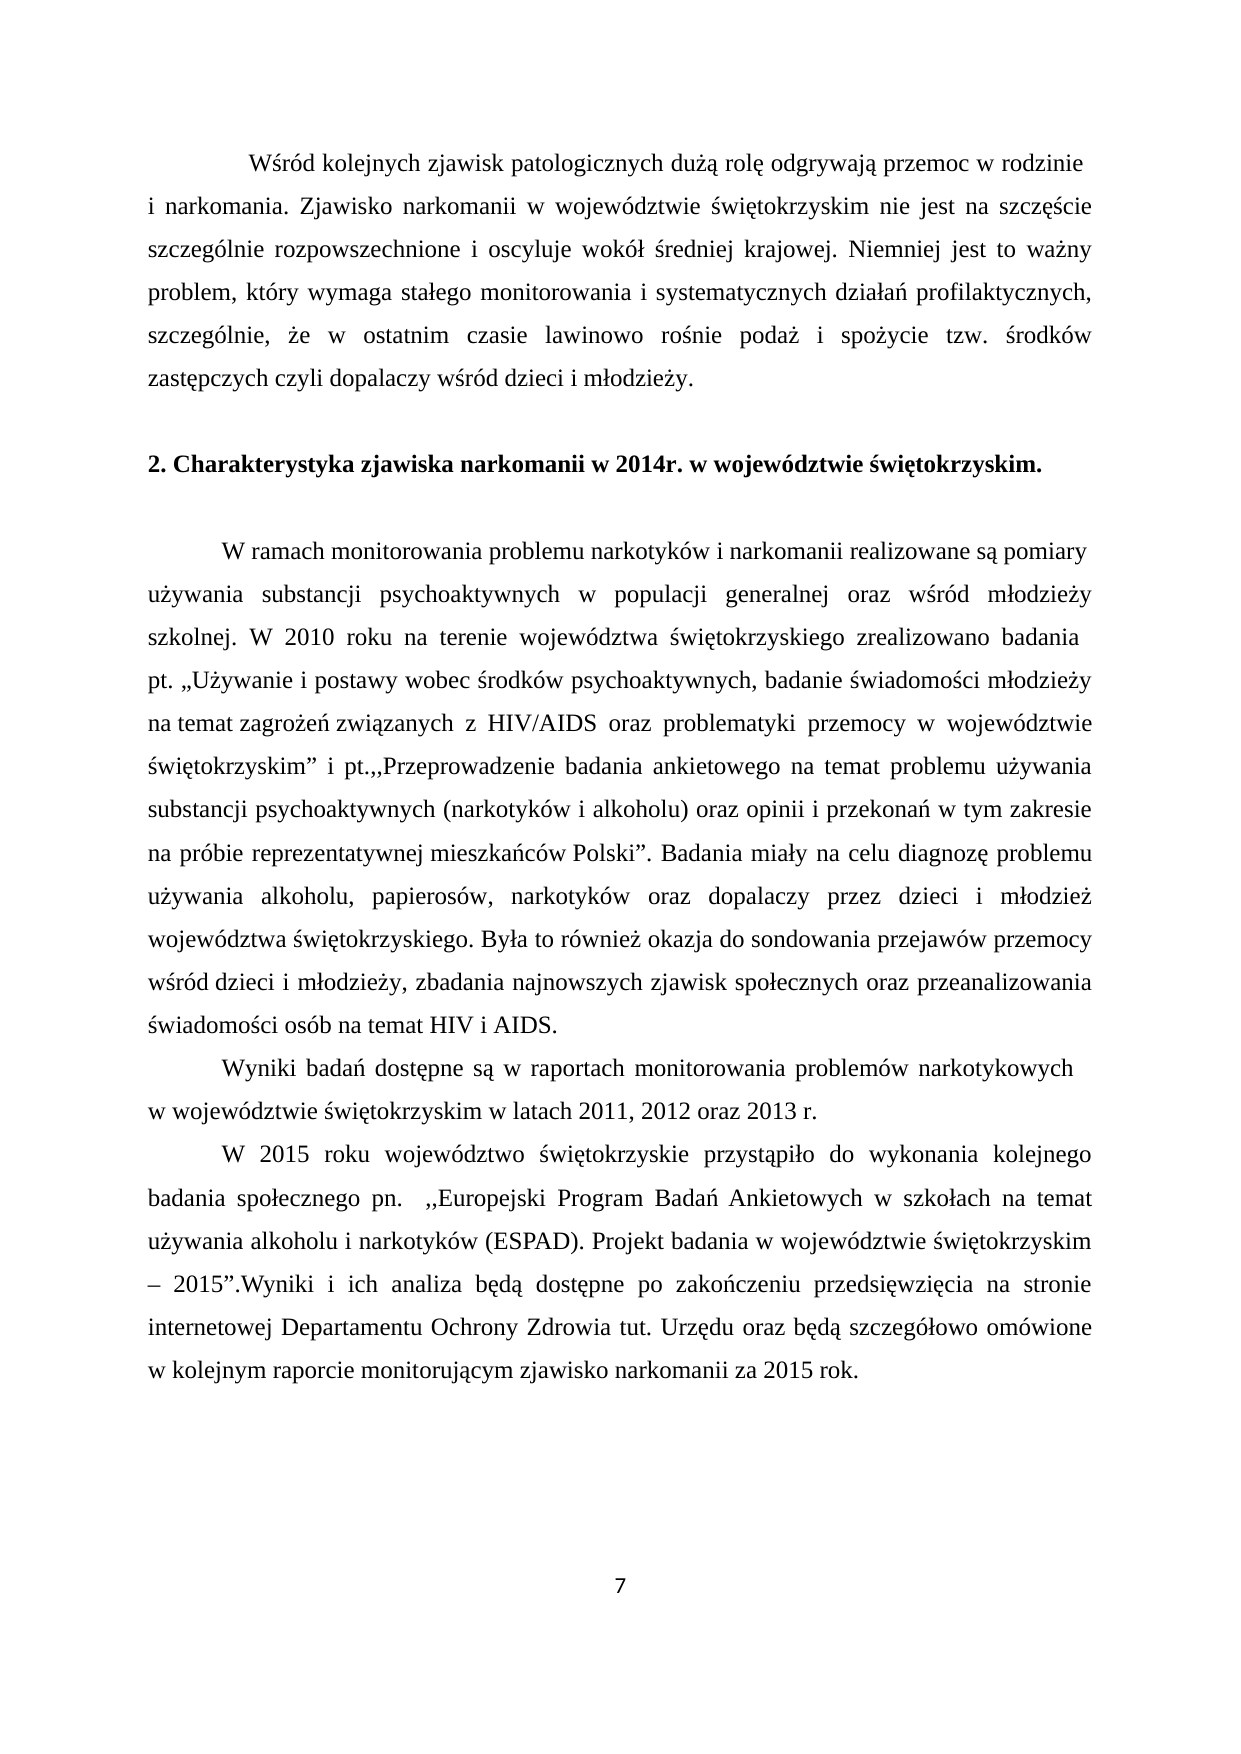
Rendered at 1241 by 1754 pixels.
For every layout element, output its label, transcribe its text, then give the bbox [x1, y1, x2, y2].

text 2. Charakterystyka zjawiska narkomanii w 2014r. w województwie świętokrzyskim. [148, 449, 1093, 478]
text Wśród kolejnych zjawisk patologicznych dużą rolę odgrywają przemoc w rodzinie i narkomania. Zjawisko narkomanii w województwie świętokrzyskim nie jest na szczęście szczególnie rozpowszechnione i oscyluje wokół średniej krajowej. Niemniej jest to ważny problem, który wymaga stałego monitorowania i systematycznych działań profilaktycznych, szczególnie, że w ostatnim czasie lawinowo rośnie podaż i spożycie tzw. środków zastępczych czyli dopalaczy wśród dzieci i młodzieży. [148, 148, 1093, 392]
text Wyniki badań dostępne są w raportach monitorowania problemów narkotykowych w województwie świętokrzyskim w latach 2011, 2012 oraz 2013 r. [148, 1053, 1093, 1125]
text W 2015 roku województwo świętokrzyskie przystąpiło do wykonania kolejnego badania społecznego pn. ,,Europejski Program Badań Ankietowych w szkołach na temat używania alkoholu i narkotyków (ESPAD). Projekt badania w województwie świętokrzyskim – 2015”.Wyniki i ich analiza będą dostępne po zakończeniu przedsięwzięcia na stronie internetowej Departamentu Ochrony Zdrowia tut. Urzędu oraz będą szczegółowo omówione w kolejnym raporcie monitorującym zjawisko narkomanii za 2015 rok. [148, 1139, 1093, 1384]
text W ramach monitorowania problemu narkotyków i narkomanii realizowane są pomiary [148, 536, 1093, 564]
text używania substancji psychoaktywnych w populacji generalnej oraz wśród młodzieży szkolnej. W 2010 roku na terenie województwa świętokrzyskiego zrealizowano badania pt. „Używanie i postawy wobec środków psychoaktywnych, badanie świadomości młodzieży na temat zagrożeń związanych z HIV/AIDS oraz problematyki przemocy w województwie świętokrzyskim” i pt.,,Przeprowadzenie badania ankietowego na temat problemu używania substancji psychoaktywnych (narkotyków i alkoholu) oraz opinii i przekonań w tym zakresie na próbie reprezentatywnej mieszkańców Polski”. Badania miały na celu diagnozę problemu używania alkoholu, papierosów, narkotyków oraz dopalaczy przez dzieci i młodzież województwa świętokrzyskiego. Była to również okazja do sondowania przejawów przemocy wśród dzieci i młodzieży, zbadania najnowszych zjawisk społecznych oraz przeanalizowania świadomości osób na temat HIV i AIDS. [148, 579, 1093, 1039]
